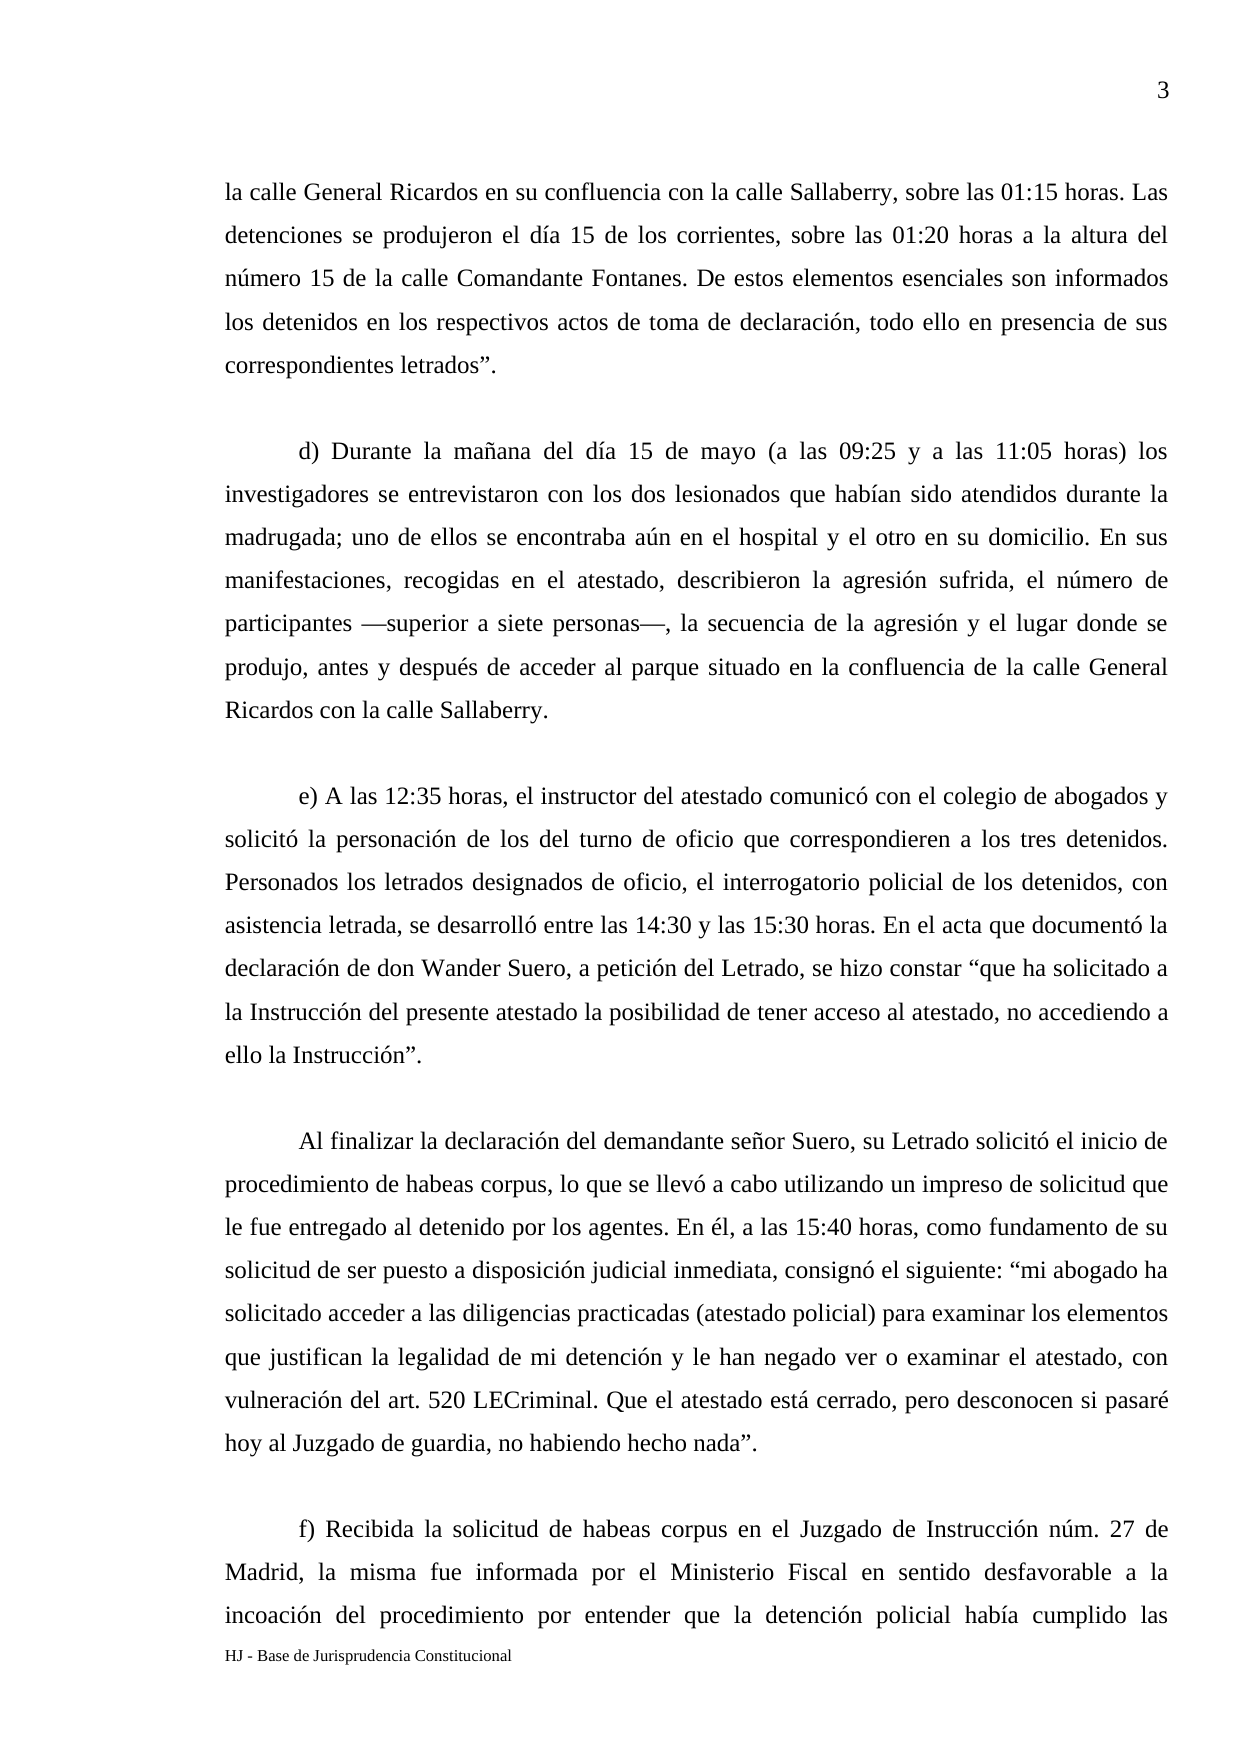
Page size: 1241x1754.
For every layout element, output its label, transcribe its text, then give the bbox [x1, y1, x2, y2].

text Al finalizar la declaración del demandante señor Suero, su Letrado solicitó el inicio de procedimiento de habeas corpus, lo que se llevó a cabo utilizando un impreso de solicitud que le fue entregado al detenido por los agentes. En él, a las 15:40 horas, como fundamento de su solicitud de ser puesto a disposición judicial inmediata, consignó el siguiente: “mi abogado ha solicitado acceder a las diligencias practicadas (atestado policial) para examinar los elementos que justifican la legalidad de mi detención y le han negado ver o examinar el atestado, con vulneración del art. 520 LECriminal. Que el atestado está cerrado, pero desconocen si pasaré hoy al Juzgado de guardia, no habiendo hecho nada”. [224, 1126, 1169, 1457]
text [224, 177, 1169, 378]
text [224, 1514, 1169, 1629]
text e) A las 12:35 horas, el instructor del atestado comunicó con el colegio de abogados y solicitó la personación de los del turno de oficio que correspondieren a los tres detenidos. Personados los letrados designados de oficio, el interrogatorio policial de los detenidos, con asistencia letrada, se desarrolló entre las 14:30 y las 15:30 horas. En el acta que documentó la declaración de don Wander Suero, a petición del Letrado, se hizo constar “que ha solicitado a la Instrucción del presente atestado la posibilidad de tener acceso al atestado, no accediendo a ello la Instrucción”. [224, 781, 1169, 1068]
text d) Durante la mañana del día 15 de mayo (a las 09:25 y a las 11:05 horas) los investigadores se entrevistaron con los dos lesionados que habían sido atendidos durante la madrugada; uno de ellos se encontraba aún en el hospital y el otro en su domicilio. En sus manifestaciones, recogidas en el atestado, describieron la agresión sufrida, el número de participantes —superior a siete personas—, la secuencia de la agresión y el lugar donde se produjo, antes y después de acceder al parque situado en la confluencia de la calle General Ricardos con la calle Sallaberry. [224, 436, 1169, 723]
